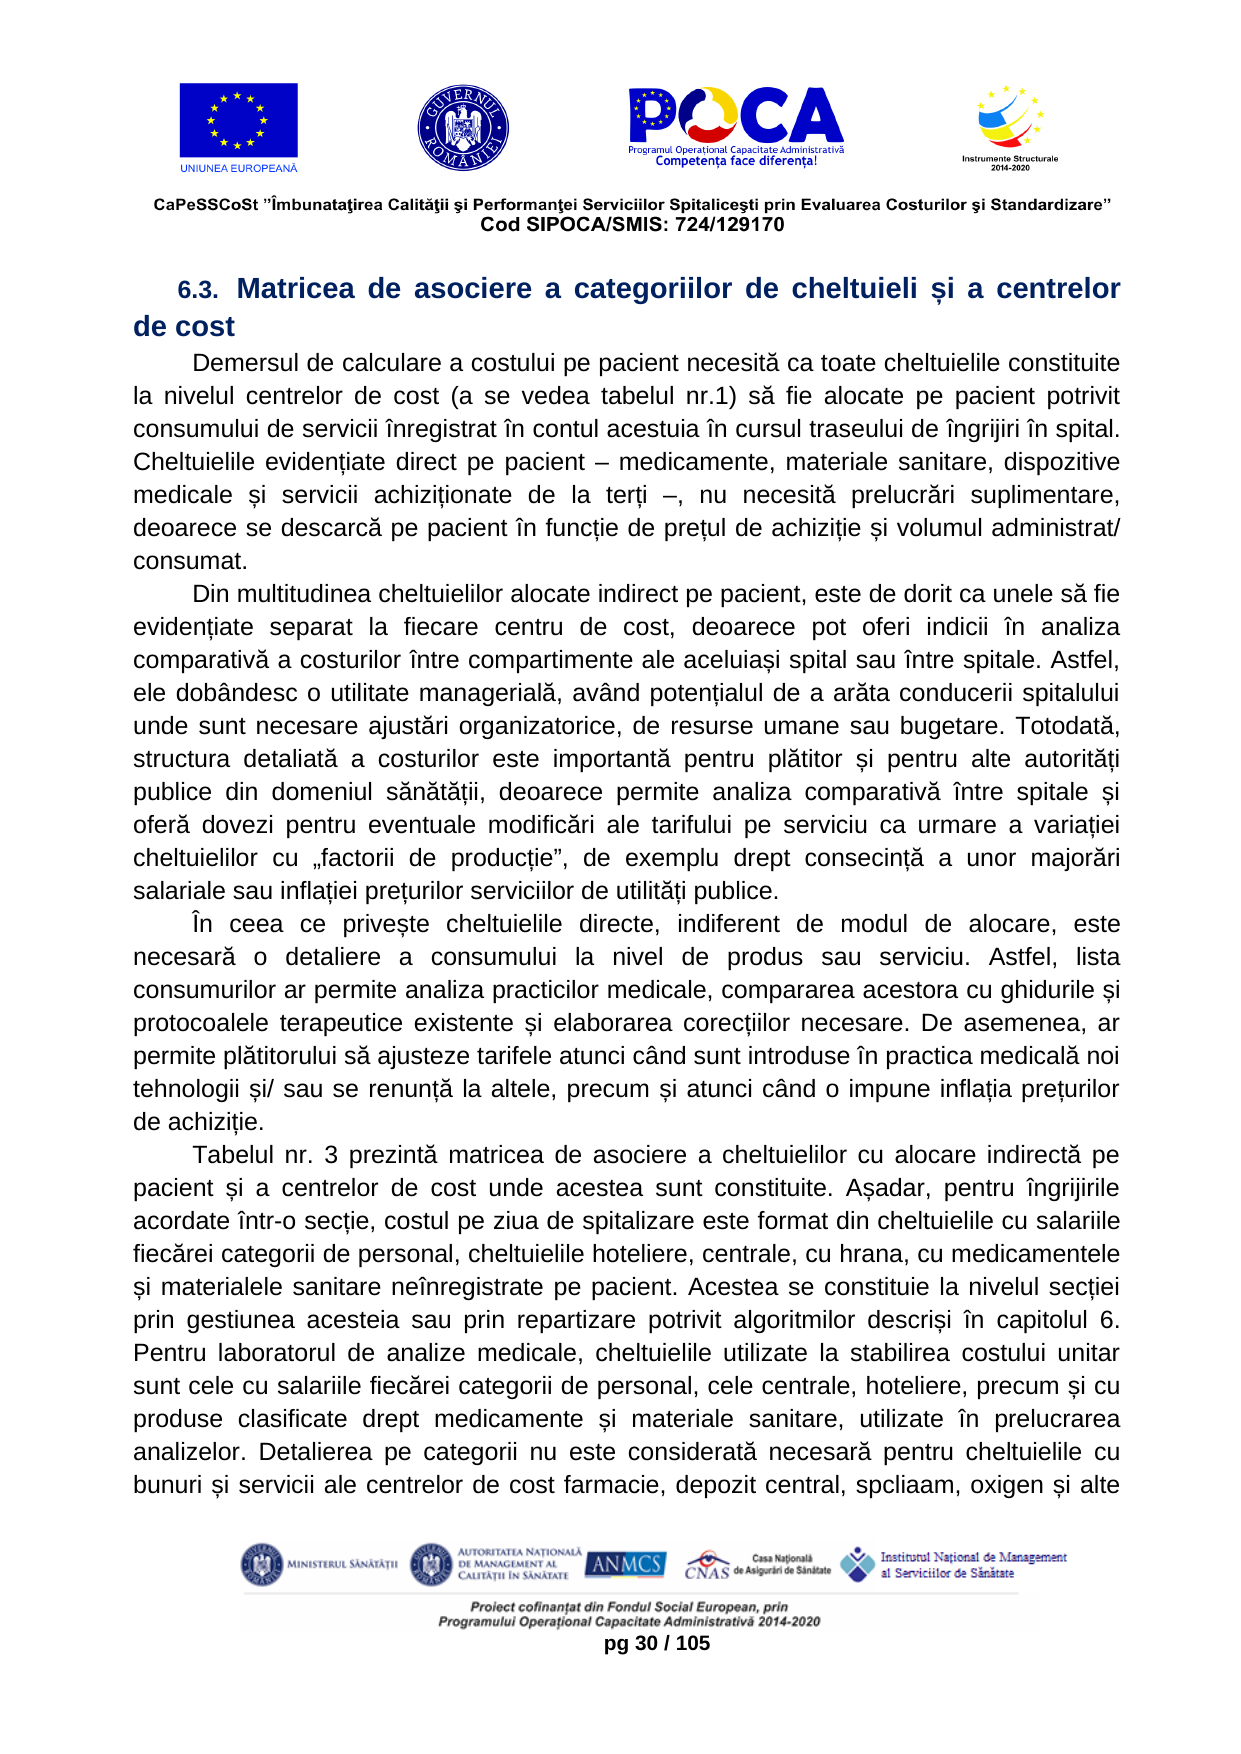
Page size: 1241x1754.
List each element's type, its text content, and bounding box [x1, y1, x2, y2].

text Demersul de calculare a costului pe pacient necesită ca toate cheltuielile constituite la nivelul centrelor de cost (a se vedea tabelul nr.1) să fie alocate pe pacient potrivit consumului de servicii înregistrat în contul acestuia în cursul traseului de îngrijiri în spital. Cheltuielile evidențiate direct pe pacient – medicamente, materiale sanitare, dispozitive medicale și servicii achiziționate de la terți –, nu necesită prelucrări suplimentare, deoarece se descarcă pe pacient în funcție de prețul de achiziție și volumul administrat/ consumat. [133, 348, 1122, 574]
text Din multitudinea cheltuielilor alocate indirect pe pacient, este de dorit ca unele să fie evidențiate separat la fiecare centru de cost, deoarece pot oferi indicii în analiza comparativă a costurilor între compartimente ale aceluiași spital sau între spitale. Astfel, ele dobândesc o utilitate managerială, având potențialul de a arăta conducerii spitalului unde sunt necesare ajustări organizatorice, de resurse umane sau bugetare. Totodată, structura detaliată a costurilor este importantă pentru plătitor și pentru alte autorități publice din domeniul sănătății, deoarece permite analiza comparativă între spitale și oferă dovezi pentru eventuale modificări ale tarifului pe serviciu ca urmare a variației cheltuielilor cu „factorii de producție”, de exemplu drept consecință a unor majorări salariale sau inflației prețurilor serviciilor de utilități publice. [133, 579, 1122, 905]
text În ceea ce privește cheltuielile directe, indiferent de modul de alocare, este necesară o detaliere a consumului la nivel de produs sau serviciu. Astfel, lista consumurilor ar permite analiza practicilor medicale, compararea acestora cu ghidurile și protocoalele terapeutice existente și elaborarea corecțiilor necesare. De asemenea, ar permite plătitorului să ajusteze tarifele atunci când sunt introduse în practica medicală noi tehnologii și/ sau se renunță la altele, precum și atunci când o impune inflația prețurilor de achiziție. [133, 909, 1122, 1136]
picture [239, 1539, 1075, 1631]
subtitle Matricea de asociere a categoriilor de cheltuieli și a centrelor de cost [133, 271, 1122, 343]
picture [135, 59, 1120, 242]
